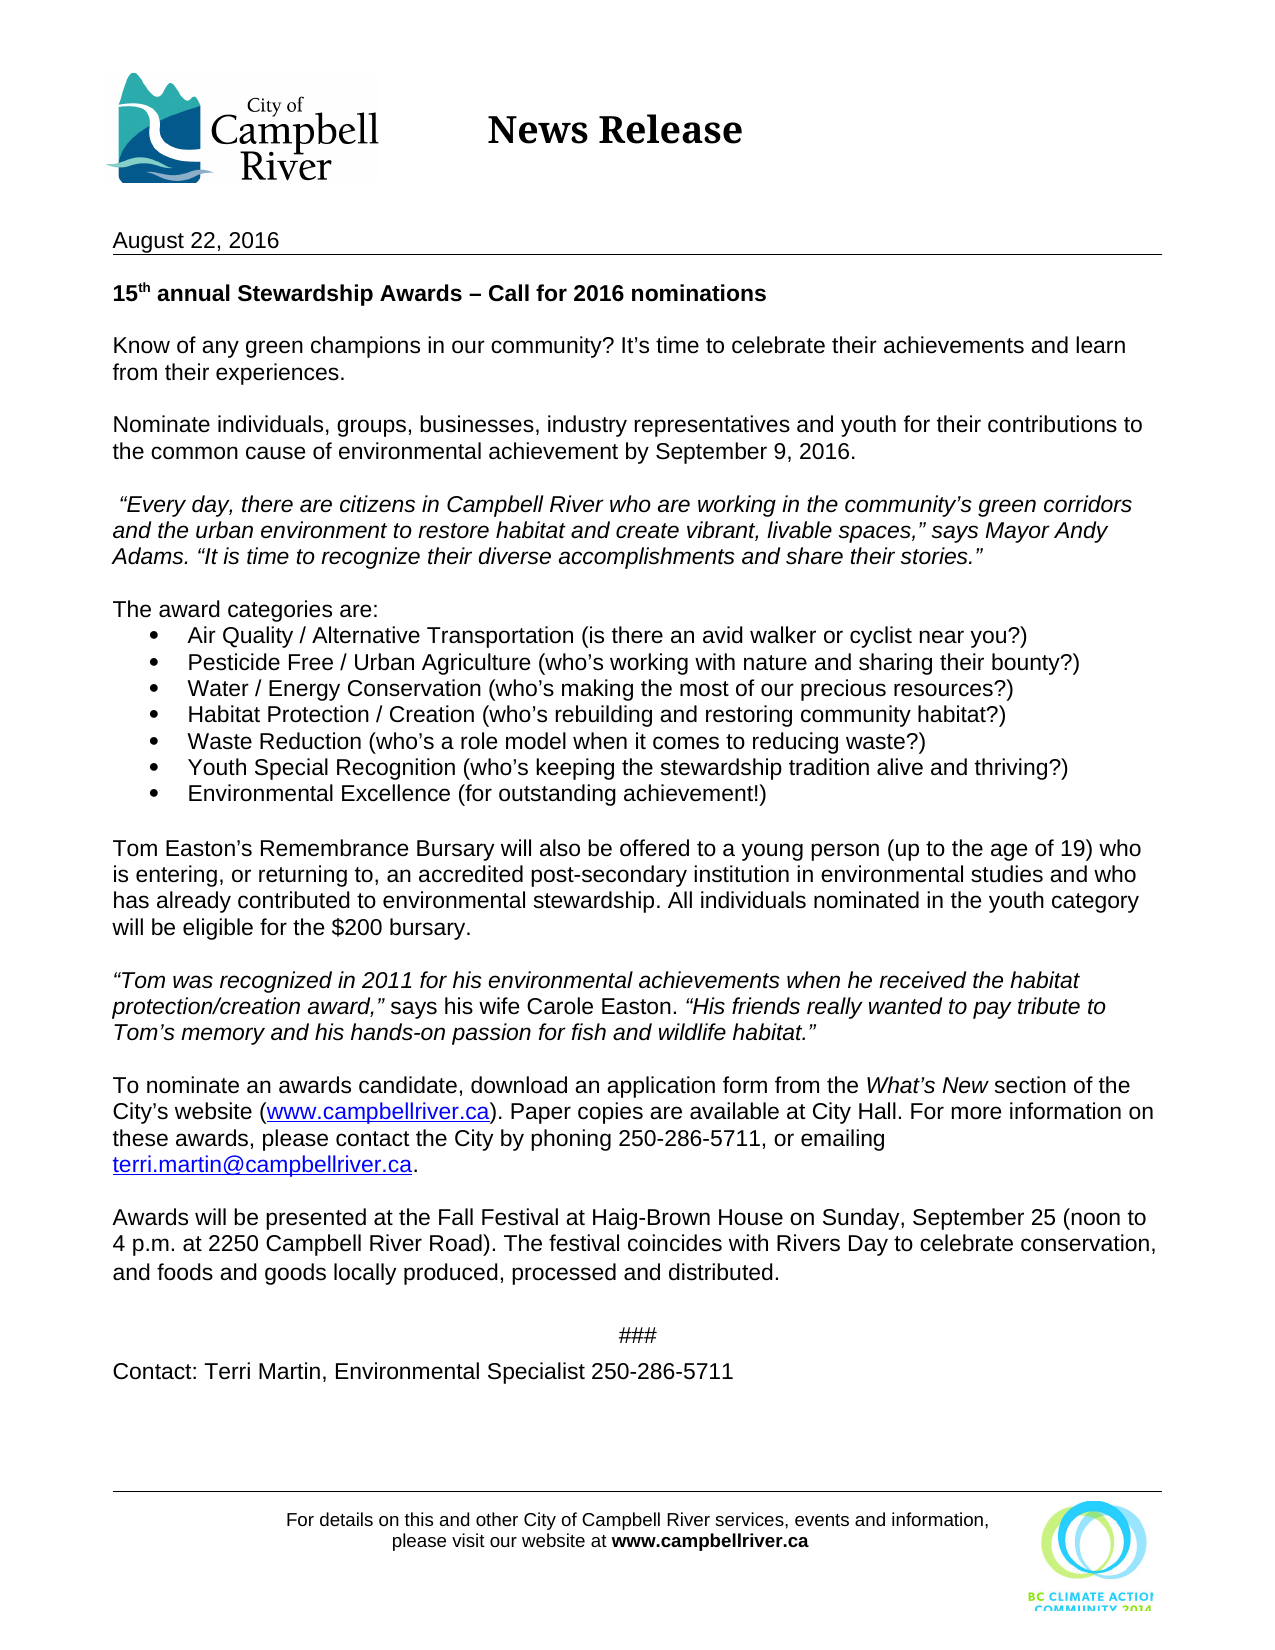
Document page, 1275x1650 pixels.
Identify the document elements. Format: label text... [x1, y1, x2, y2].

text “Tom was recognized in 2011 for his environmental achievements when he received the habitat protection/creation award,” says his wife Carole Easton. “His friends really wanted to pay tribute to Tom’s memory and his hands-on passion for fish and wildlife habitat.” [112, 967, 1162, 1046]
list Pesticide Free / Urban Agriculture (who’s working with nature and sharing their bounty?) [150, 649, 1162, 675]
text Know of any green champions in our community? It’s time to celebrate their achievements and learn from their experiences. [112, 332, 1162, 385]
list Air Quality / Alternative Transportation (is there an avid walker or cyclist near you?) [150, 622, 1162, 649]
text Nominate individuals, groups, businesses, industry representatives and youth for their contributions to the common cause of environmental achievement by September 9, 2016. [112, 411, 1162, 464]
text “Every day, there are citizens in Campbell River who are working in the community’s green corridors and the urban environment to restore habitat and create vibrant, livable spaces,” says Mayor Andy Adams. “It is time to recognize their diverse accomplishments and share their stories.” [112, 491, 1162, 569]
picture [1028, 1501, 1153, 1611]
text Tom Easton’s Remembrance Bursary will also be offered to a young person (up to the age of 19) who is entering, or returning to, an accredited post-secondary institution in environmental studies and who has already contributed to environmental stewardship. All individuals nominated in the youth category will be eligible for the $200 bursary. [112, 835, 1162, 940]
text 15th annual Stewardship Awards – Call for 2016 nominations [112, 280, 1162, 306]
text Contact: Terri Martin, Environmental Specialist 250-286-5711 [112, 1358, 1162, 1384]
text Awards will be presented at the Fall Festival at Haig-Brown House on Sunday, September 25 (noon to 4 p.m. at 2250 Campbell River Road). The festival coincides with Rivers Day to celebrate conservation, and foods and goods locally produced, processed and distributed. [112, 1204, 1162, 1285]
picture [106, 73, 378, 183]
text August 22, 2016 [112, 227, 1162, 255]
list Water / Energy Conservation (who’s making the most of our precious resources?) [150, 675, 1162, 701]
text To nominate an awards candidate, download an application form from the What’s New section of the City’s website (www.campbellriver.ca). Paper copies are available at City Hall. For more information on these awards, please contact the City by phoning 250-286-5711, or emailing terri.martin@campbellriver.ca. [112, 1072, 1162, 1177]
text ### [112, 1322, 1162, 1348]
text The award categories are: [112, 596, 1162, 622]
list Habitat Protection / Creation (who’s rebuilding and restoring community habitat?) [150, 701, 1162, 728]
list Waste Reduction (who’s a role model when it comes to reducing waste?) [150, 728, 1162, 754]
list Youth Special Recognition (who’s keeping the stewardship tradition alive and thriving?) [150, 754, 1162, 780]
list Environmental Excellence (for outstanding achievement!) [150, 780, 1162, 807]
